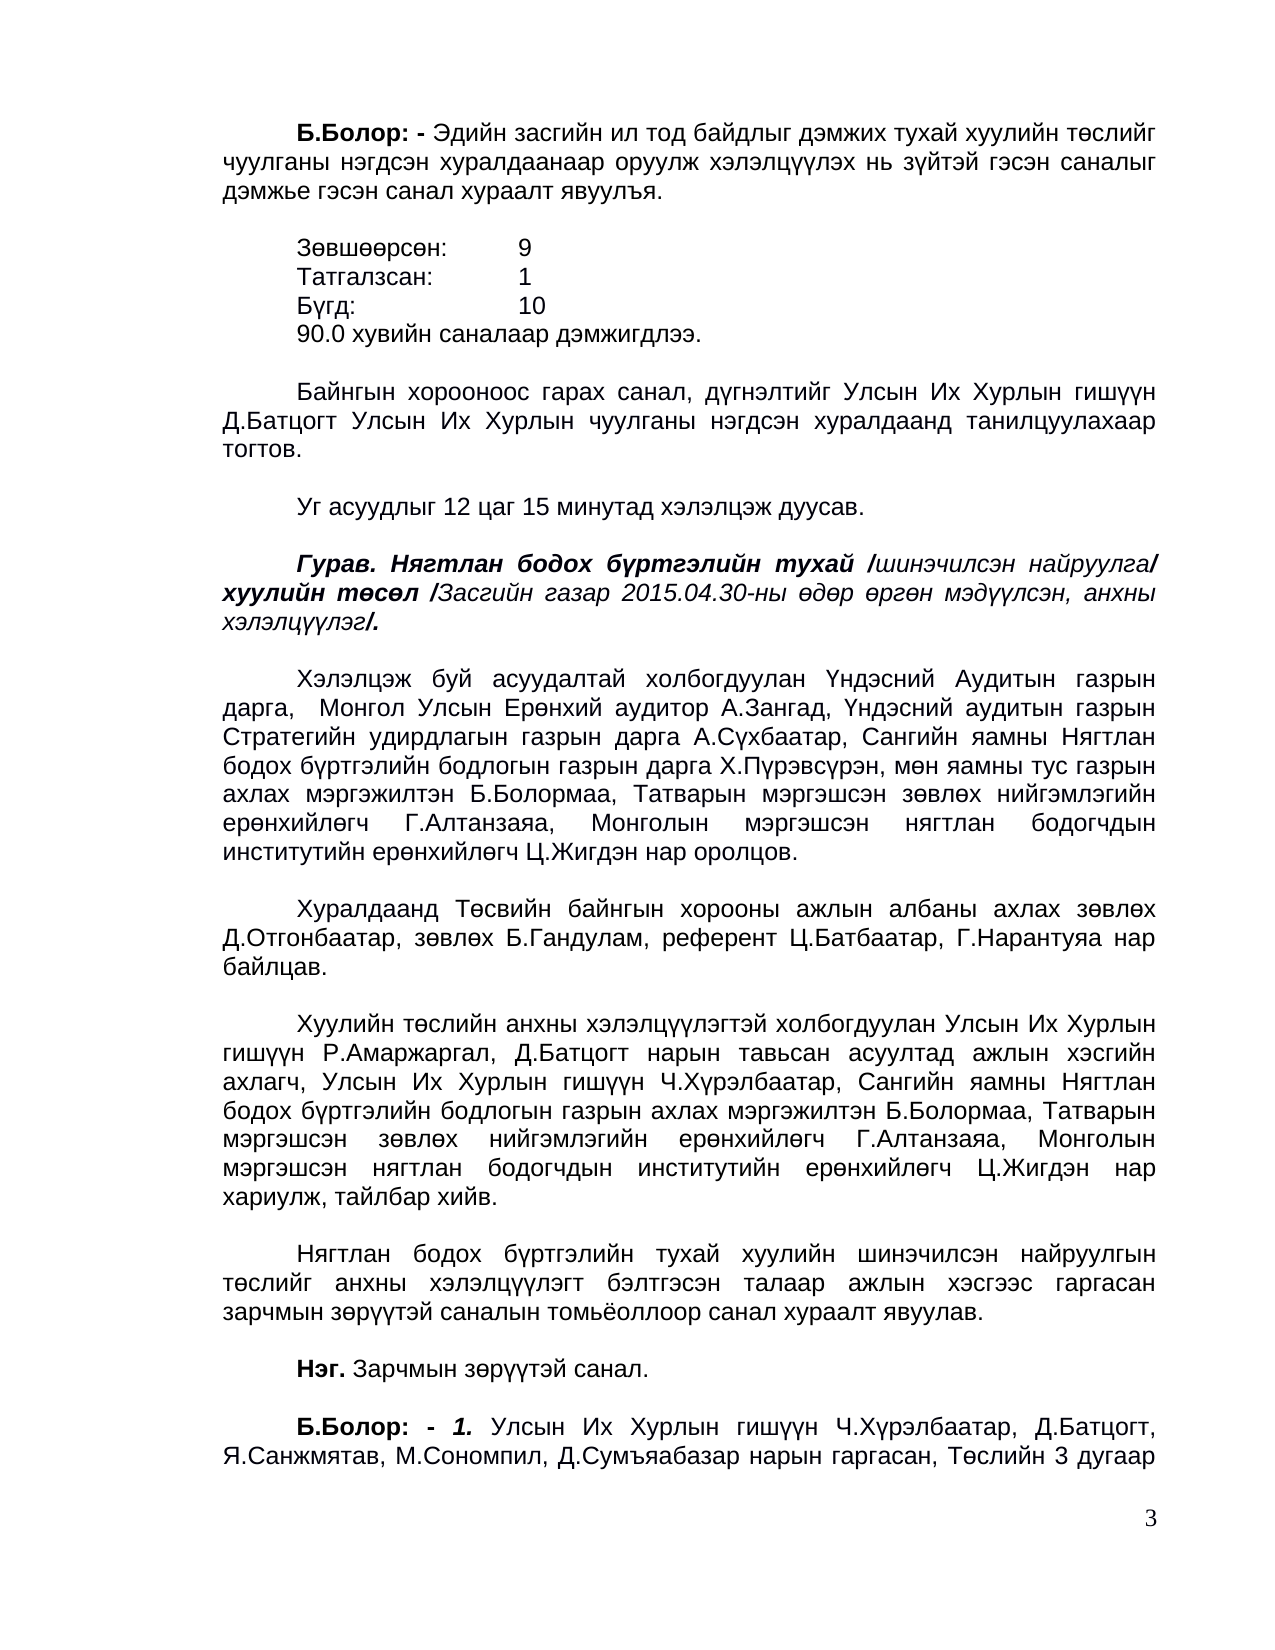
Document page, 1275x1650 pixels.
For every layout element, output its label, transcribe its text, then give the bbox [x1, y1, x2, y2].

text Хэлэлцэж буй асуудалтай холбогдуулан Үндэсний Аудитын газрын дарга, Монгол Улсын Ерөнхий аудитор А.Зангад, Үндэсний аудитын газрын Стратегийн удирдлагын газрын дарга А.Сүхбаатар, Сангийн яамны Нягтлан бодох бүртгэлийн бодлогын газрын дарга Х.Пүрэвсүрэн, мөн яамны тус газрын ахлах мэргэжилтэн Б.Болормаа, Татварын мэргэшсэн зөвлөх нийгэмлэгийн ерөнхийлөгч Г.Алтанзаяа, Монголын мэргэшсэн нягтлан бодогчдын институтийн ерөнхийлөгч Ц.Жигдэн нар оролцов. [222, 664, 1157, 866]
text Хуралдаанд Төсвийн байнгын хорооны ажлын албаны ахлах зөвлөх Д.Отгонбаатар, зөвлөх Б.Гандулам, референт Ц.Батбаатар, Г.Нарантуяа нар байлцав. [222, 894, 1157, 981]
text Б.Болор: - Эдийн засгийн ил тод байдлыг дэмжих тухай хуулийн төслийг чуулганы нэгдсэн хуралдаанаар оруулж хэлэлцүүлэх нь зүйтэй гэсэн саналыг дэмжье гэсэн санал хураалт явуулъя. [222, 118, 1157, 204]
text Гурав. Нягтлан бодох бүртгэлийн тухай /шинэчилсэн найруулга/ хуулийн төсөл /Засгийн газар 2015.04.30-ны өдөр өргөн мэдүүлсэн, анхны хэлэлцүүлэг/. [222, 549, 1157, 636]
text Бүгд: 10 [222, 291, 1157, 319]
text 90.0 хувийн саналаар дэмжигдлээ. [222, 319, 1157, 348]
text Татгалзсан: 1 [222, 262, 1157, 291]
text Уг асуудлыг 12 цаг 15 минутад хэлэлцэж дуусав. [222, 492, 1157, 521]
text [222, 1412, 1157, 1469]
text Зөвшөөрсөн: 9 [222, 233, 1157, 262]
text Хуулийн төслийн анхны хэлэлцүүлэгтэй холбогдуулан Улсын Их Хурлын гишүүн Р.Амаржаргал, Д.Батцогт нарын тавьсан асуултад ажлын хэсгийн ахлагч, Улсын Их Хурлын гишүүн Ч.Хүрэлбаатар, Сангийн яамны Нягтлан бодох бүртгэлийн бодлогын газрын ахлах мэргэжилтэн Б.Болормаа, Татварын мэргэшсэн зөвлөх нийгэмлэгийн ерөнхийлөгч Г.Алтанзаяа, Монголын мэргэшсэн нягтлан бодогчдын институтийн ерөнхийлөгч Ц.Жигдэн нар хариулж, тайлбар хийв. [222, 1009, 1157, 1211]
text Нягтлан бодох бүртгэлийн тухай хуулийн шинэчилсэн найруулгын төслийг анхны хэлэлцүүлэгт бэлтгэсэн талаар ажлын хэсгээс гаргасан зарчмын зөрүүтэй саналын томьёоллоор санал хураалт явуулав. [222, 1239, 1157, 1326]
text Байнгын хорооноос гарах санал, дүгнэлтийг Улсын Их Хурлын гишүүн Д.Батцогт Улсын Их Хурлын чуулганы нэгдсэн хуралдаанд танилцуулахаар тогтов. [222, 377, 1157, 463]
text Нэг. Зарчмын зөрүүтэй санал. [222, 1354, 1157, 1383]
